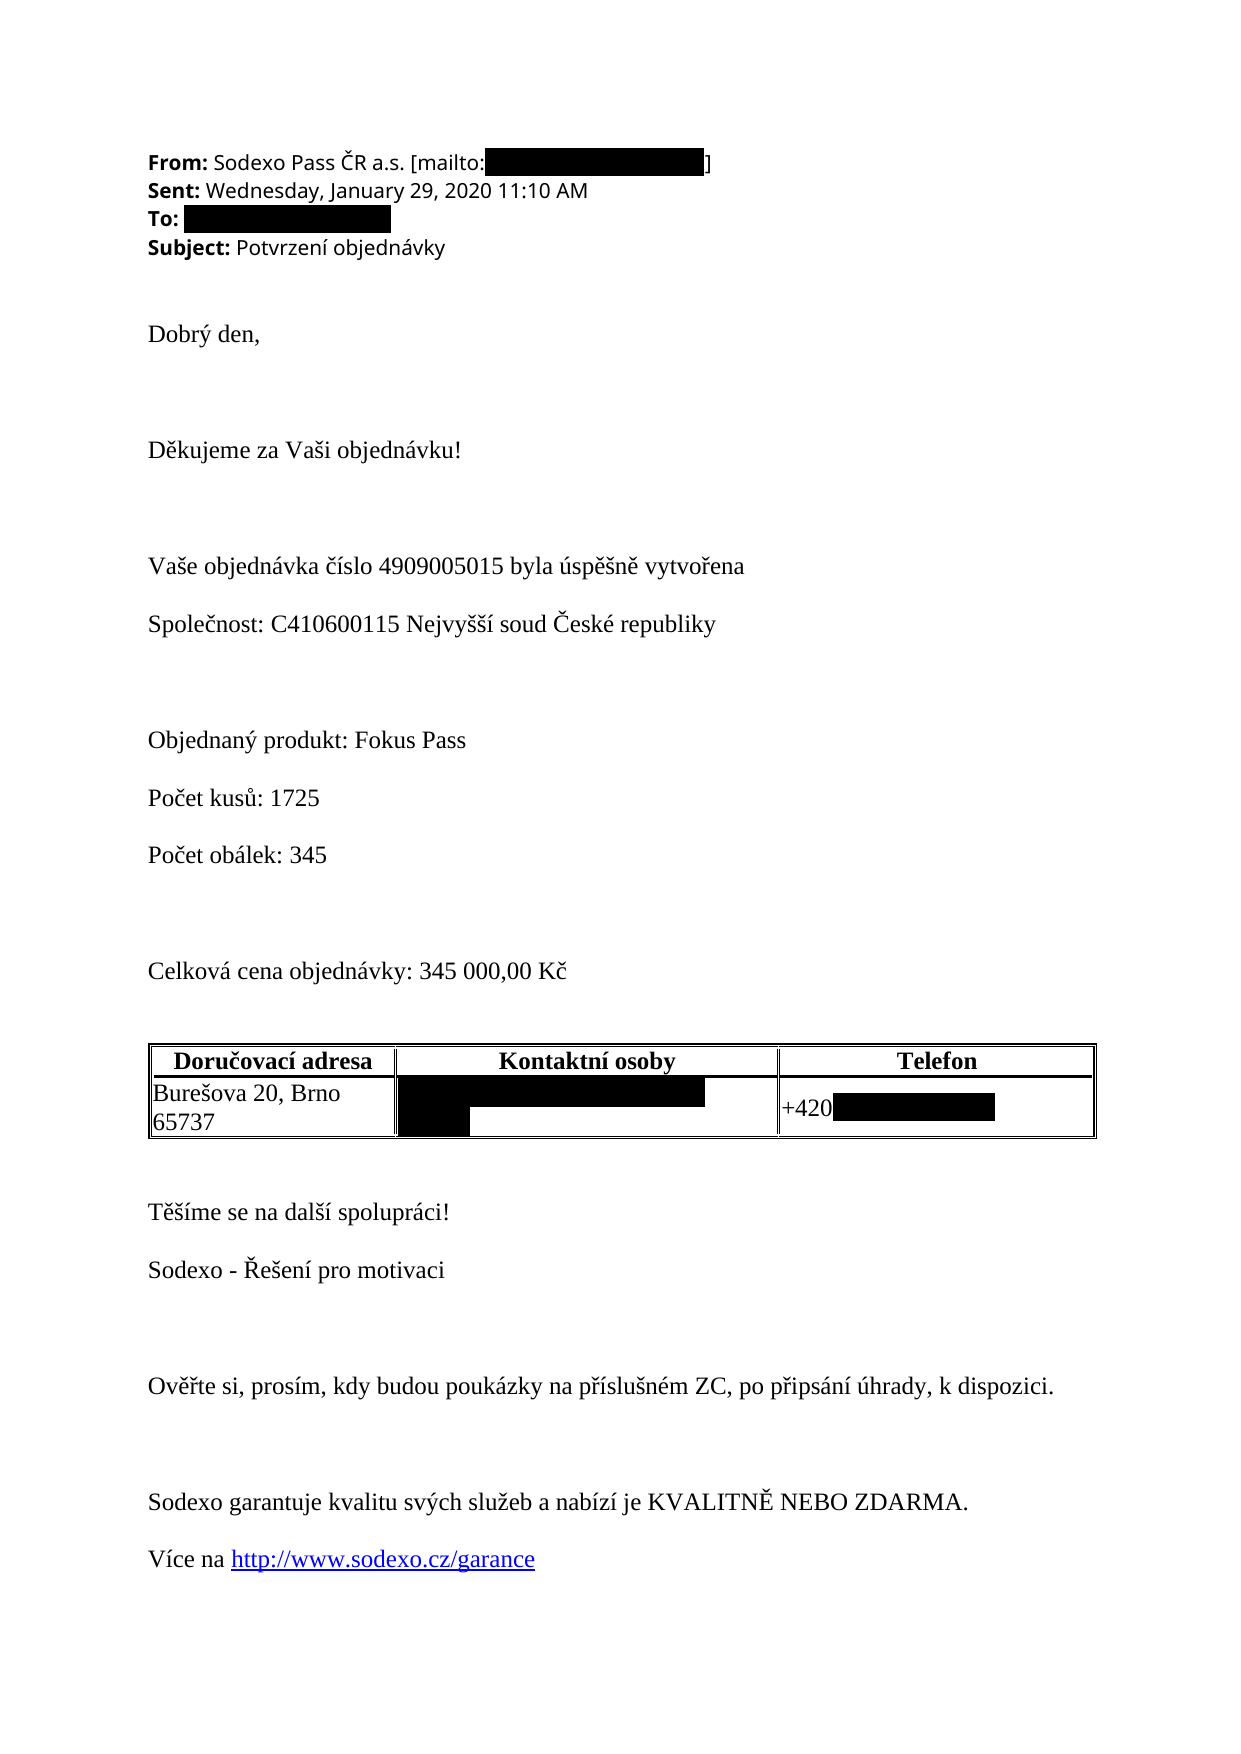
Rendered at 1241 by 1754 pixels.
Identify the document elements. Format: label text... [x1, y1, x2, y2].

table_cell [470, 1078, 779, 1136]
text Počet obálek: 345 [148, 841, 1093, 869]
text Těšíme se na další spolupráci! [148, 1197, 1093, 1226]
text Počet kusů: 1725 [148, 783, 1093, 811]
text From: Sodexo Pass ČR a.s. [mailto:XXXXXXXXXXXXXXXXXX] Sent: Wednesday, January 29, 2020 11:10 AM To: XXXXXXXXXXXXXXXXX Subject: Potvrzení objednávky [148, 148, 1093, 261]
text Ověřte si, prosím, kdy budou poukázky na příslušném ZC, po připsání úhrady, k dispozici. [148, 1371, 1093, 1399]
text Sodexo - Řešení pro motivaci [148, 1255, 1093, 1284]
table_cell Burešova 20, Brno 65737 [152, 1075, 396, 1136]
table_header Telefon [779, 1047, 1093, 1075]
text Děkujeme za Vaši objednávku! [148, 435, 1093, 464]
text Dobrý den, [148, 319, 1093, 348]
table_header Doručovací adresa [152, 1047, 396, 1075]
text Objednaný produkt: Fokus Pass [148, 725, 1093, 753]
text Sodexo garantuje kvalitu svých služeb a nabízí je KVALITNĚ NEBO ZDARMA. [148, 1487, 1093, 1515]
text Více na http://www.sodexo.cz/garance [148, 1544, 1093, 1573]
text Celková cena objednávky: 345 000,00 Kč [148, 956, 1093, 985]
text Společnost: C410600115 Nejvyšší soud České republiky [148, 609, 1093, 638]
text Vaše objednávka číslo 4909005015 byla úspěšně vytvořena [148, 551, 1093, 580]
table_cell [779, 1075, 1093, 1136]
table_header Kontaktní osoby [396, 1047, 779, 1075]
